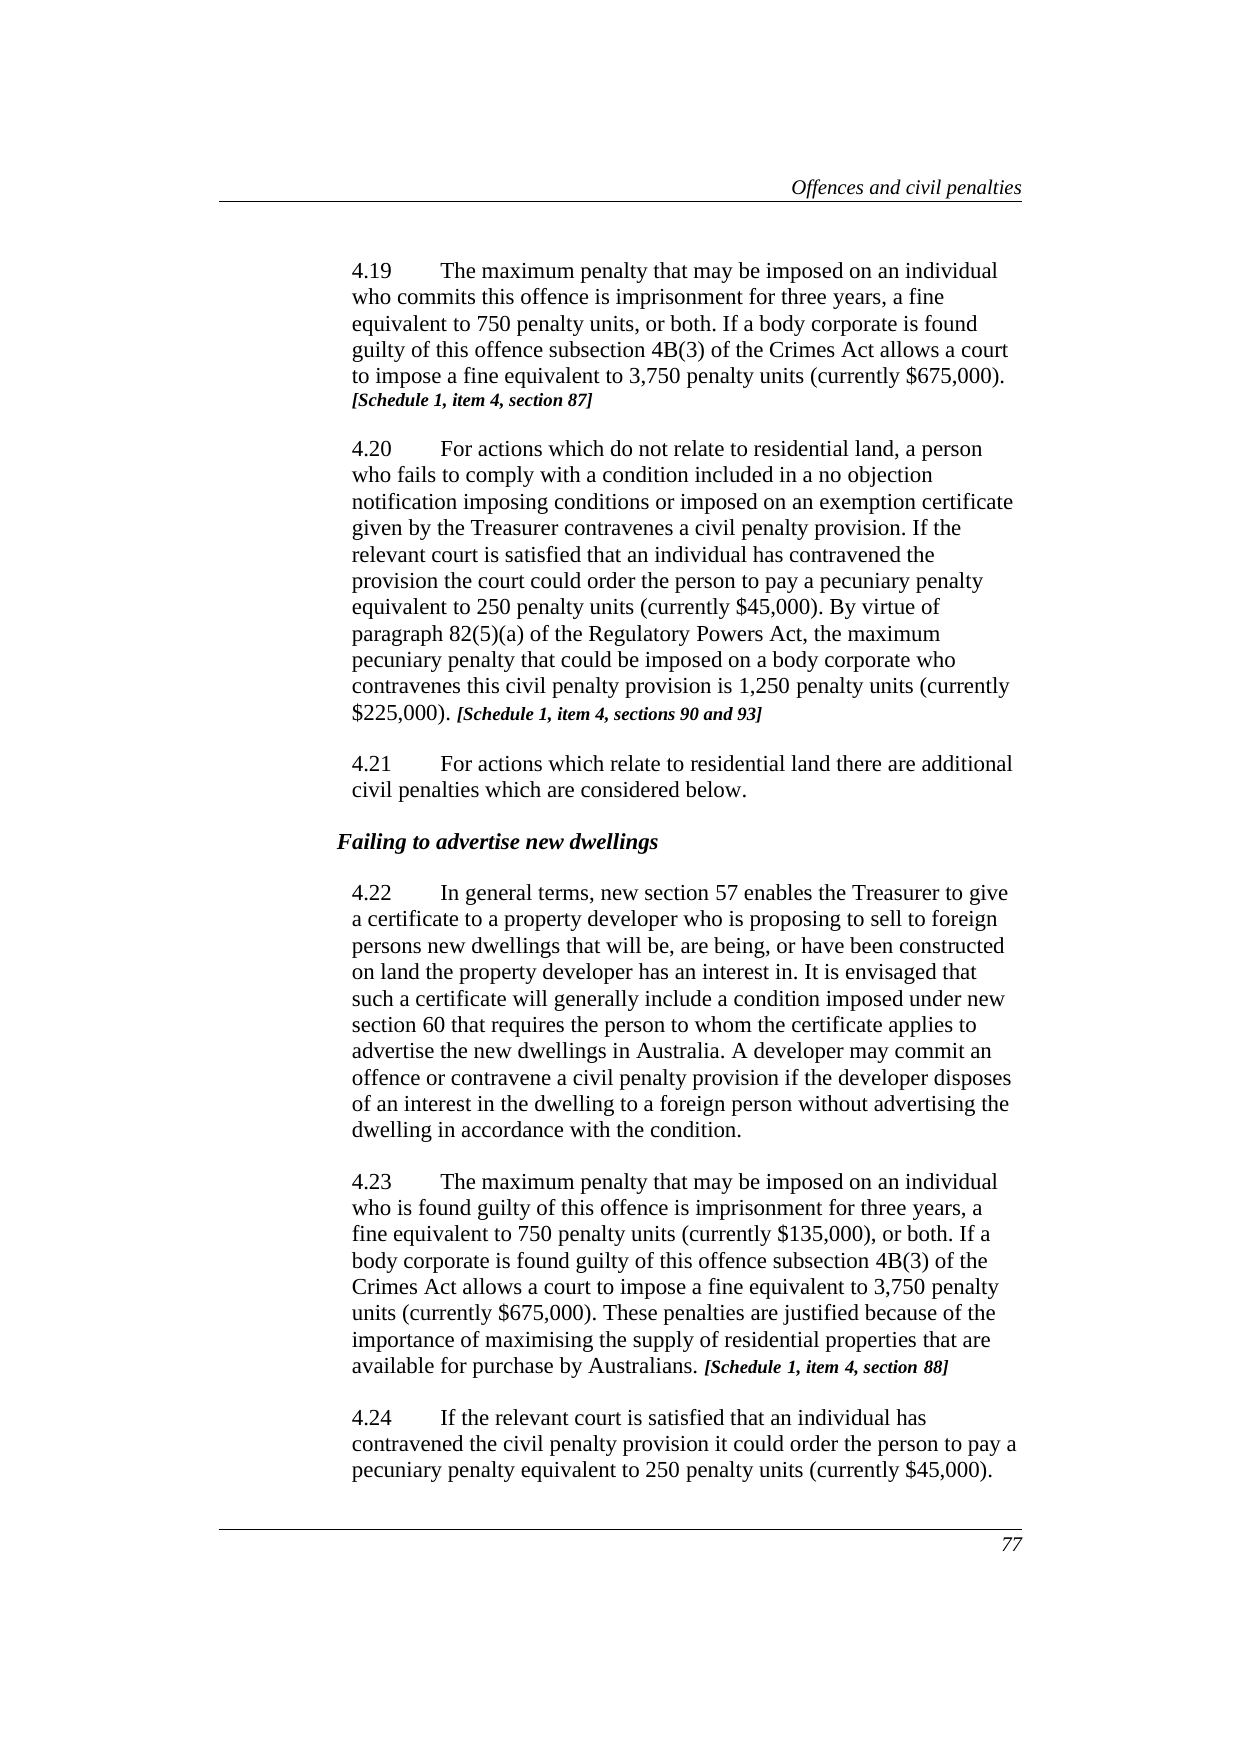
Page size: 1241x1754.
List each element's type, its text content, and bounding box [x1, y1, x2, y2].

text For actions which relate to residential land there are additional civil penalties which are considered below. [352, 750, 1022, 803]
text In general terms, new section 57 enables the Treasurer to give a certificate to a property developer who is proposing to sell to foreign persons new dwellings that will be, are being, or have been constructed on land the property developer has an interest in. It is envisaged that such a certificate will generally include a condition imposed under new section 60 that requires the person to whom the certificate applies to advertise the new dwellings in Australia. A developer may commit an offence or contravene a civil penalty provision if the developer disposes of an interest in the dwelling to a foreign person without advertising the dwelling in accordance with the condition. [352, 879, 1022, 1143]
text The maximum penalty that may be imposed on an individual who is found guilty of this offence is imprisonment for three years, a fine equivalent to 750 penalty units (currently $135,000), or both. If a body corporate is found guilty of this offence subsection 4B(3) of the Crimes Act allows a court to impose a fine equivalent to 3,750 penalty units (currently $675,000). These penalties are justified because of the importance of maximising the supply of residential properties that are available for purchase by Australians. [Schedule 1, item 4, section 88] [352, 1168, 1022, 1378]
text For actions which do not relate to residential land, a person who fails to comply with a condition included in a no objection notification imposing conditions or imposed on an exemption certificate given by the Treasurer contravenes a civil penalty provision. If the relevant court is satisfied that an individual has contravened the provision the court could order the person to pay a pecuniary penalty equivalent to 250 penalty units (currently $45,000). By virtue of paragraph 82(5)(a) of the Regulatory Powers Act, the maximum pecuniary penalty that could be imposed on a body corporate who contravenes this civil penalty provision is 1,250 penalty units (currently $225,000). [Schedule 1, item 4, sections 90 and 93] [352, 435, 1022, 725]
subtitle Failing to advertise new dwellings [337, 828, 1022, 854]
text The maximum penalty that may be imposed on an individual who commits this offence is imprisonment for three years, a fine equivalent to 750 penalty units, or both. If a body corporate is found guilty of this offence subsection 4B(3) of the Crimes Act allows a court to impose a fine equivalent to 3,750 penalty units (currently $675,000). [Schedule 1, item 4, section 87] [352, 257, 1022, 410]
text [352, 1403, 1022, 1483]
